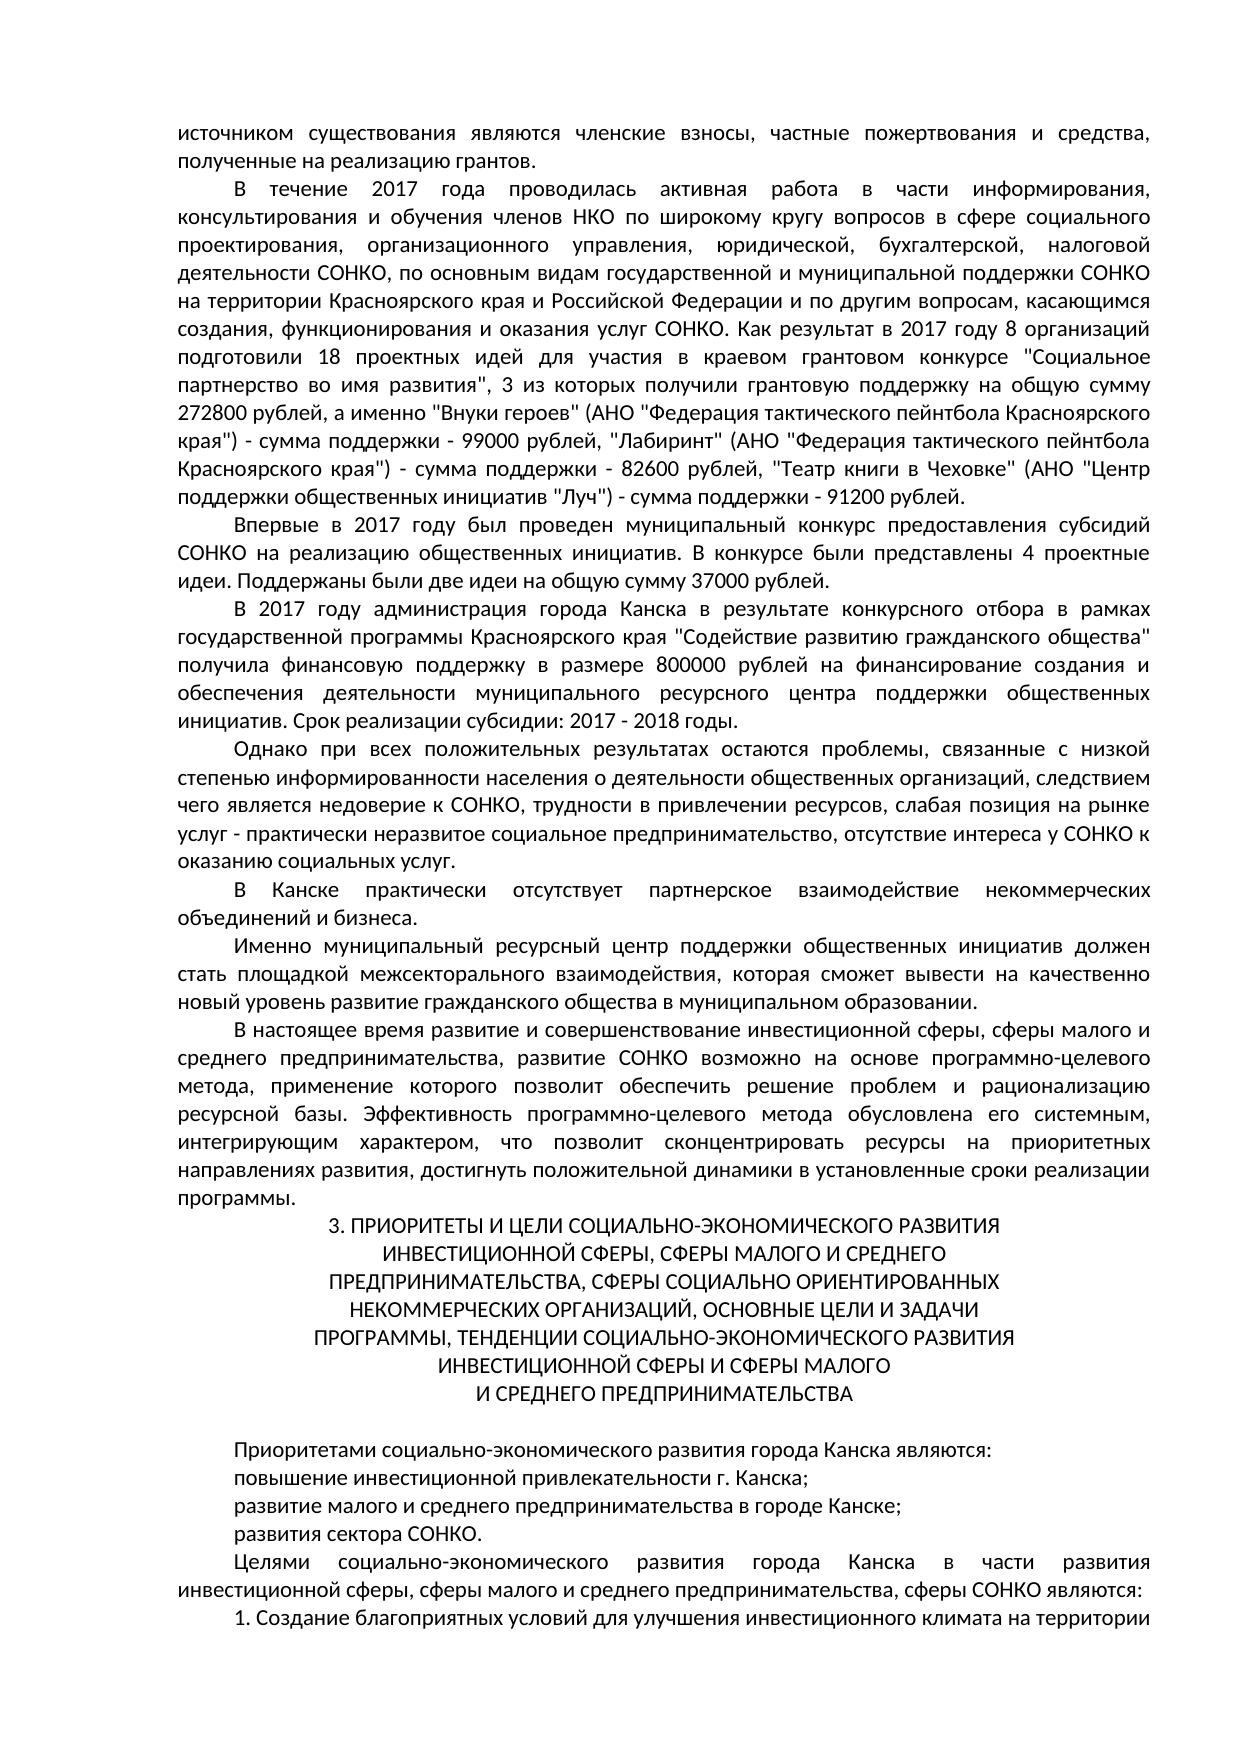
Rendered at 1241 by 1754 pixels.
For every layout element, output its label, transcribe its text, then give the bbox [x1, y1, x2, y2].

text ПРОГРАММЫ, ТЕНДЕНЦИИ СОЦИАЛЬНО-ЭКОНОМИЧЕСКОГО РАЗВИТИЯ [177, 1323, 1152, 1351]
text Приоритетами социально-экономического развития города Канска являются: [177, 1435, 1152, 1463]
text Целями социально-экономического развития города Канска в части развития инвестиционной сферы, сферы малого и среднего предпринимательства, сферы СОНКО являются: [177, 1547, 1152, 1603]
text Именно муниципальный ресурсный центр поддержки общественных инициатив должен стать площадкой межсекторального взаимодействия, которая сможет вывести на качественно новый уровень развитие гражданского общества в муниципальном образовании. [177, 931, 1152, 1015]
text В настоящее время развитие и совершенствование инвестиционной сферы, сферы малого и среднего предпринимательства, развитие СОНКО возможно на основе программно-целевого метода, применение которого позволит обеспечить решение проблем и рационализацию ресурсной базы. Эффективность программно-целевого метода обусловлена его системным, интегрирующим характером, что позволит сконцентрировать ресурсы на приоритетных направлениях развития, достигнуть положительной динамики в установленные сроки реализации программы. [177, 1015, 1152, 1211]
text Впервые в 2017 году был проведен муниципальный конкурс предоставления субсидий СОНКО на реализацию общественных инициатив. В конкурсе были представлены 4 проектные идеи. Поддержаны были две идеи на общую сумму 37000 рублей. [177, 510, 1152, 594]
text развития сектора СОНКО. [177, 1519, 1152, 1547]
text НЕКОММЕРЧЕСКИХ ОРГАНИЗАЦИЙ, ОСНОВНЫЕ ЦЕЛИ И ЗАДАЧИ [177, 1295, 1152, 1323]
text ПРЕДПРИНИМАТЕЛЬСТВА, СФЕРЫ СОЦИАЛЬНО ОРИЕНТИРОВАННЫХ [177, 1267, 1152, 1295]
text 3. ПРИОРИТЕТЫ И ЦЕЛИ СОЦИАЛЬНО-ЭКОНОМИЧЕСКОГО РАЗВИТИЯ [177, 1211, 1152, 1239]
text В 2017 году администрация города Канска в результате конкурсного отбора в рамках государственной программы Красноярского края "Содействие развитию гражданского общества" получила финансовую поддержку в размере 800000 рублей на финансирование создания и обеспечения деятельности муниципального ресурсного центра поддержки общественных инициатив. Срок реализации субсидии: 2017 - 2018 годы. [177, 594, 1152, 734]
text В Канске практически отсутствует партнерское взаимодействие некоммерческих объединений и бизнеса. [177, 875, 1152, 931]
text И СРЕДНЕГО ПРЕДПРИНИМАТЕЛЬСТВА [177, 1379, 1152, 1407]
text развитие малого и среднего предпринимательства в городе Канске; [177, 1491, 1152, 1519]
text В течение 2017 года проводилась активная работа в части информирования, консультирования и обучения членов НКО по широкому кругу вопросов в сфере социального проектирования, организационного управления, юридической, бухгалтерской, налоговой деятельности СОНКО, по основным видам государственной и муниципальной поддержки СОНКО на территории Красноярского края и Российской Федерации и по другим вопросам, касающимся создания, функционирования и оказания услуг СОНКО. Как результат в 2017 году 8 организаций подготовили 18 проектных идей для участия в краевом грантовом конкурсе "Социальное партнерство во имя развития", 3 из которых получили грантовую поддержку на общую сумму 272800 рублей, а именно "Внуки героев" (АНО "Федерация тактического пейнтбола Красноярского края") - сумма поддержки - 99000 рублей, "Лабиринт" (АНО "Федерация тактического пейнтбола Красноярского края") - сумма поддержки - 82600 рублей, "Театр книги в Чеховке" (АНО "Центр поддержки общественных инициатив "Луч") - сумма поддержки - 91200 рублей. [177, 174, 1152, 510]
text ИНВЕСТИЦИОННОЙ СФЕРЫ И СФЕРЫ МАЛОГО [177, 1351, 1152, 1379]
text ИНВЕСТИЦИОННОЙ СФЕРЫ, СФЕРЫ МАЛОГО И СРЕДНЕГО [177, 1239, 1152, 1267]
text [177, 118, 1152, 174]
text повышение инвестиционной привлекательности г. Канска; [177, 1463, 1152, 1491]
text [177, 1603, 1152, 1631]
text Однако при всех положительных результатах остаются проблемы, связанные с низкой степенью информированности населения о деятельности общественных организаций, следствием чего является недоверие к СОНКО, трудности в привлечении ресурсов, слабая позиция на рынке услуг - практически неразвитое социальное предпринимательство, отсутствие интереса у СОНКО к оказанию социальных услуг. [177, 734, 1152, 875]
